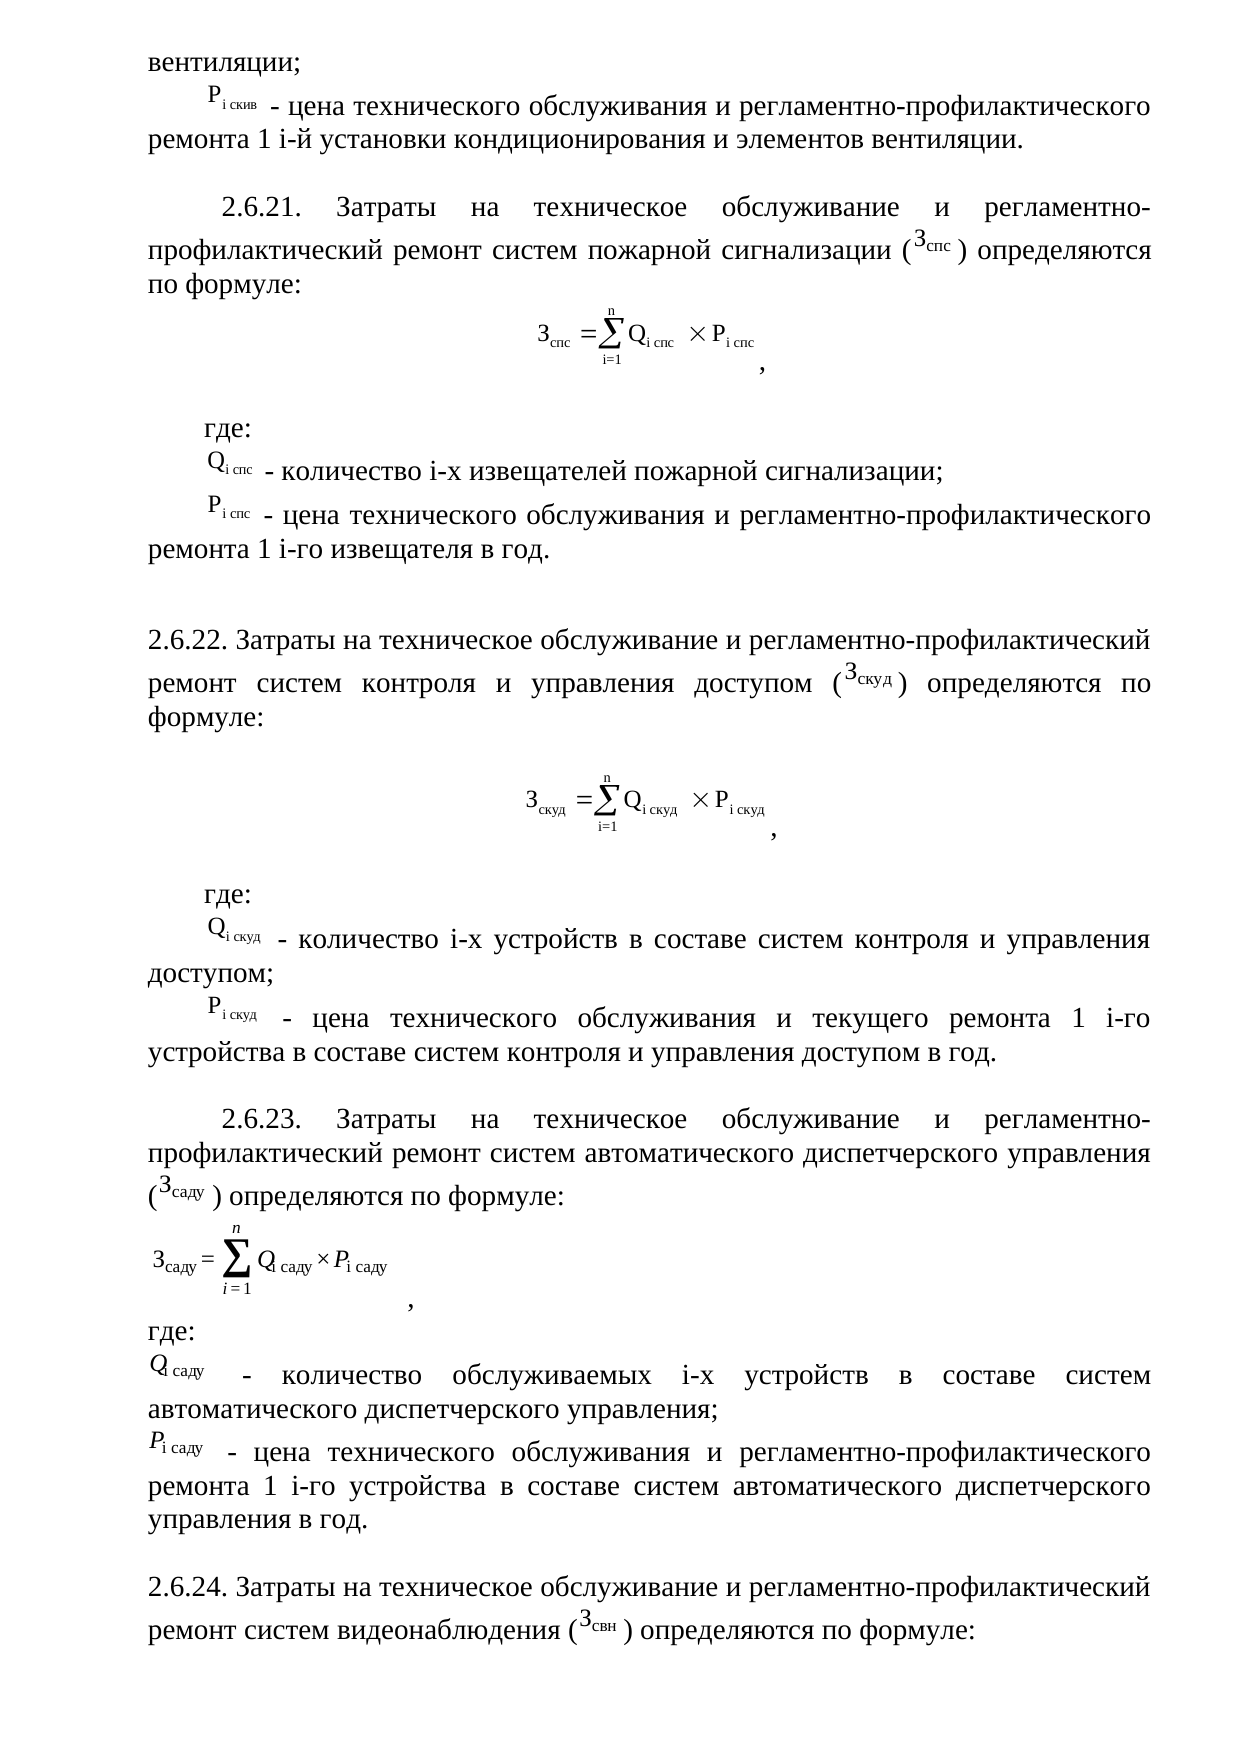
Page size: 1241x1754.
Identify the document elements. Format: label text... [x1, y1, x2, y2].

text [148, 44, 1152, 78]
text 2.6.21. Затраты на техническое обслуживание и регламентно-профилактический ремонт систем пожарной сигнализации () определяются по формуле: [148, 189, 1152, 299]
text где: [148, 876, 1152, 910]
text - цена технического обслуживания и текущего ремонта 1 i-го устройства в составе систем контроля и управления доступом в год. [148, 989, 1152, 1068]
text - цена технического обслуживания и регламентно-профилактического ремонта 1 i-го устройства в составе систем автоматического диспетчерского управления в год. [148, 1424, 1152, 1535]
text 2.6.23. Затраты на техническое обслуживание и регламентно-профилактический ремонт систем автоматического диспетчерского управления () определяются по формуле: [148, 1101, 1152, 1212]
text , [148, 766, 1152, 843]
text - цена технического обслуживания и регламентно-профилактического ремонта 1 i-го извещателя в год. [148, 487, 1152, 564]
text , [148, 1212, 1152, 1313]
text - количество обслуживаемых i-х устройств в составе систем автоматического диспетчерского управления; [148, 1347, 1152, 1424]
text - количество i-х устройств в составе систем контроля и управления доступом; [148, 910, 1152, 989]
text - цена технического обслуживания и регламентно-профилактического ремонта 1 i-й установки кондиционирования и элементов вентиляции. [148, 78, 1152, 155]
text где: [148, 1313, 1152, 1347]
text , [148, 299, 1152, 376]
text 2.6.24. Затраты на техническое обслуживание и регламентно-профилактический ремонт систем видеонаблюдения () определяются по формуле: [148, 1535, 1152, 1646]
text 2.6.22. Затраты на техническое обслуживание и регламентно-профилактический ремонт систем контроля и управления доступом () определяются по формуле: [148, 622, 1152, 733]
text - количество i-х извещателей пожарной сигнализации; [148, 443, 1152, 487]
text где: [148, 410, 1152, 443]
